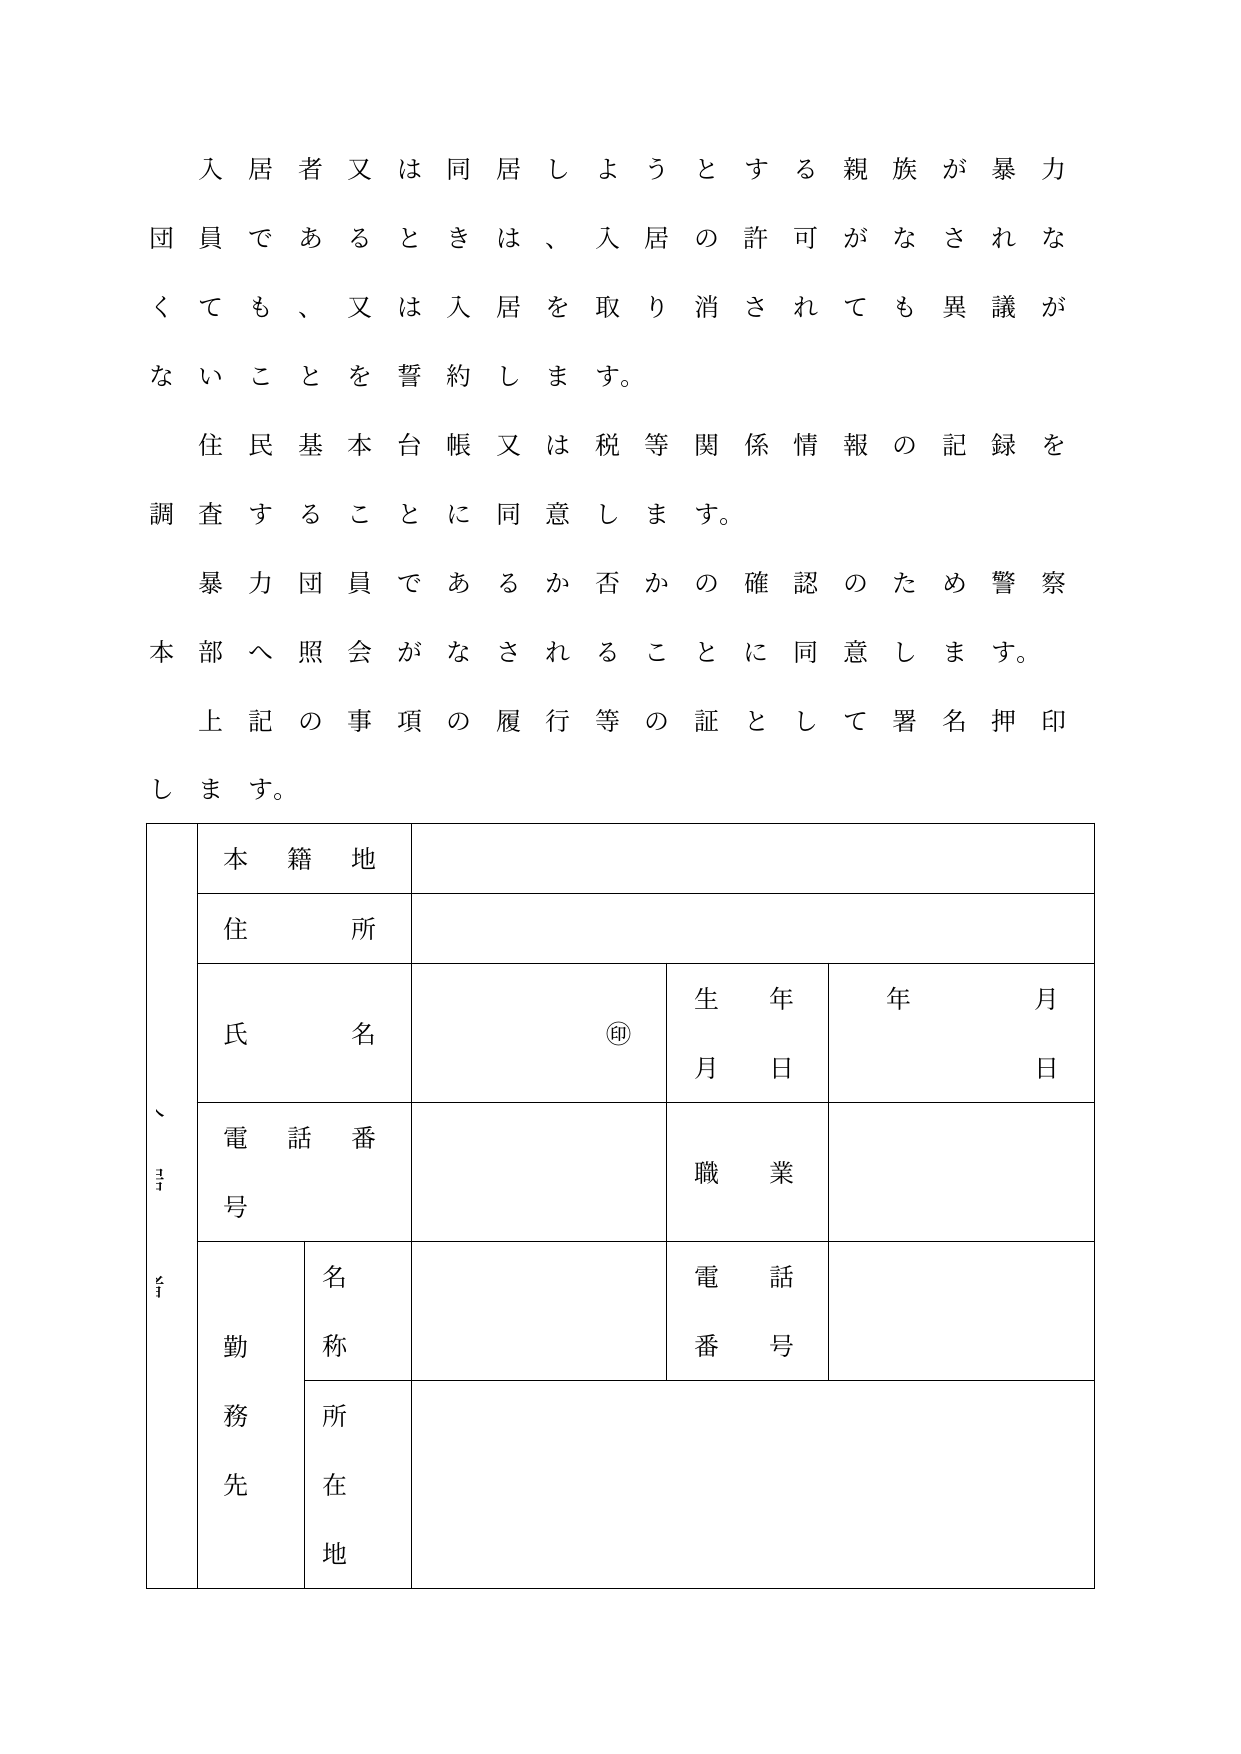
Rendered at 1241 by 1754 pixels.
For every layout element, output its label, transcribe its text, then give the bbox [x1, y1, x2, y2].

text 上記の事項の履行等の証として署名押印します。 [149, 685, 1091, 823]
table_cell 職業 [667, 1103, 828, 1241]
table_cell [412, 1381, 1094, 1587]
table_cell 電話番号 [198, 1103, 411, 1241]
table_cell 電話番号 [667, 1242, 828, 1379]
table_cell [412, 1242, 666, 1379]
table_header [412, 824, 1094, 893]
table_header 本籍地 [198, 824, 411, 893]
table_cell [829, 1103, 1094, 1241]
table_header 入居者 [147, 824, 197, 1587]
table_cell [412, 894, 1094, 963]
text 住民基本台帳又は税等関係情報の記録を調査することに同意します。 [149, 409, 1091, 547]
table_cell 勤務先 [198, 1242, 304, 1587]
text 暴力団員であるか否かの確認のため警察本部へ照会がなされることに同意します。 [149, 547, 1091, 685]
table_cell 生年月日 [667, 964, 828, 1102]
table_cell [412, 1103, 666, 1241]
table_cell ㊞ [412, 964, 666, 1102]
text 入居者又は同居しようとする親族が暴力団員であるときは、入居の許可がなされなくても、又は入居を取り消されても異議がないことを誓約します。 [149, 133, 1091, 409]
table_cell 所在地 [305, 1381, 411, 1587]
table_cell 住所 [198, 894, 411, 963]
table_cell 年 月 日 [829, 964, 1094, 1102]
table_cell [829, 1242, 1094, 1379]
table_cell 名称 [305, 1242, 411, 1379]
table_cell 氏名 [198, 964, 411, 1102]
